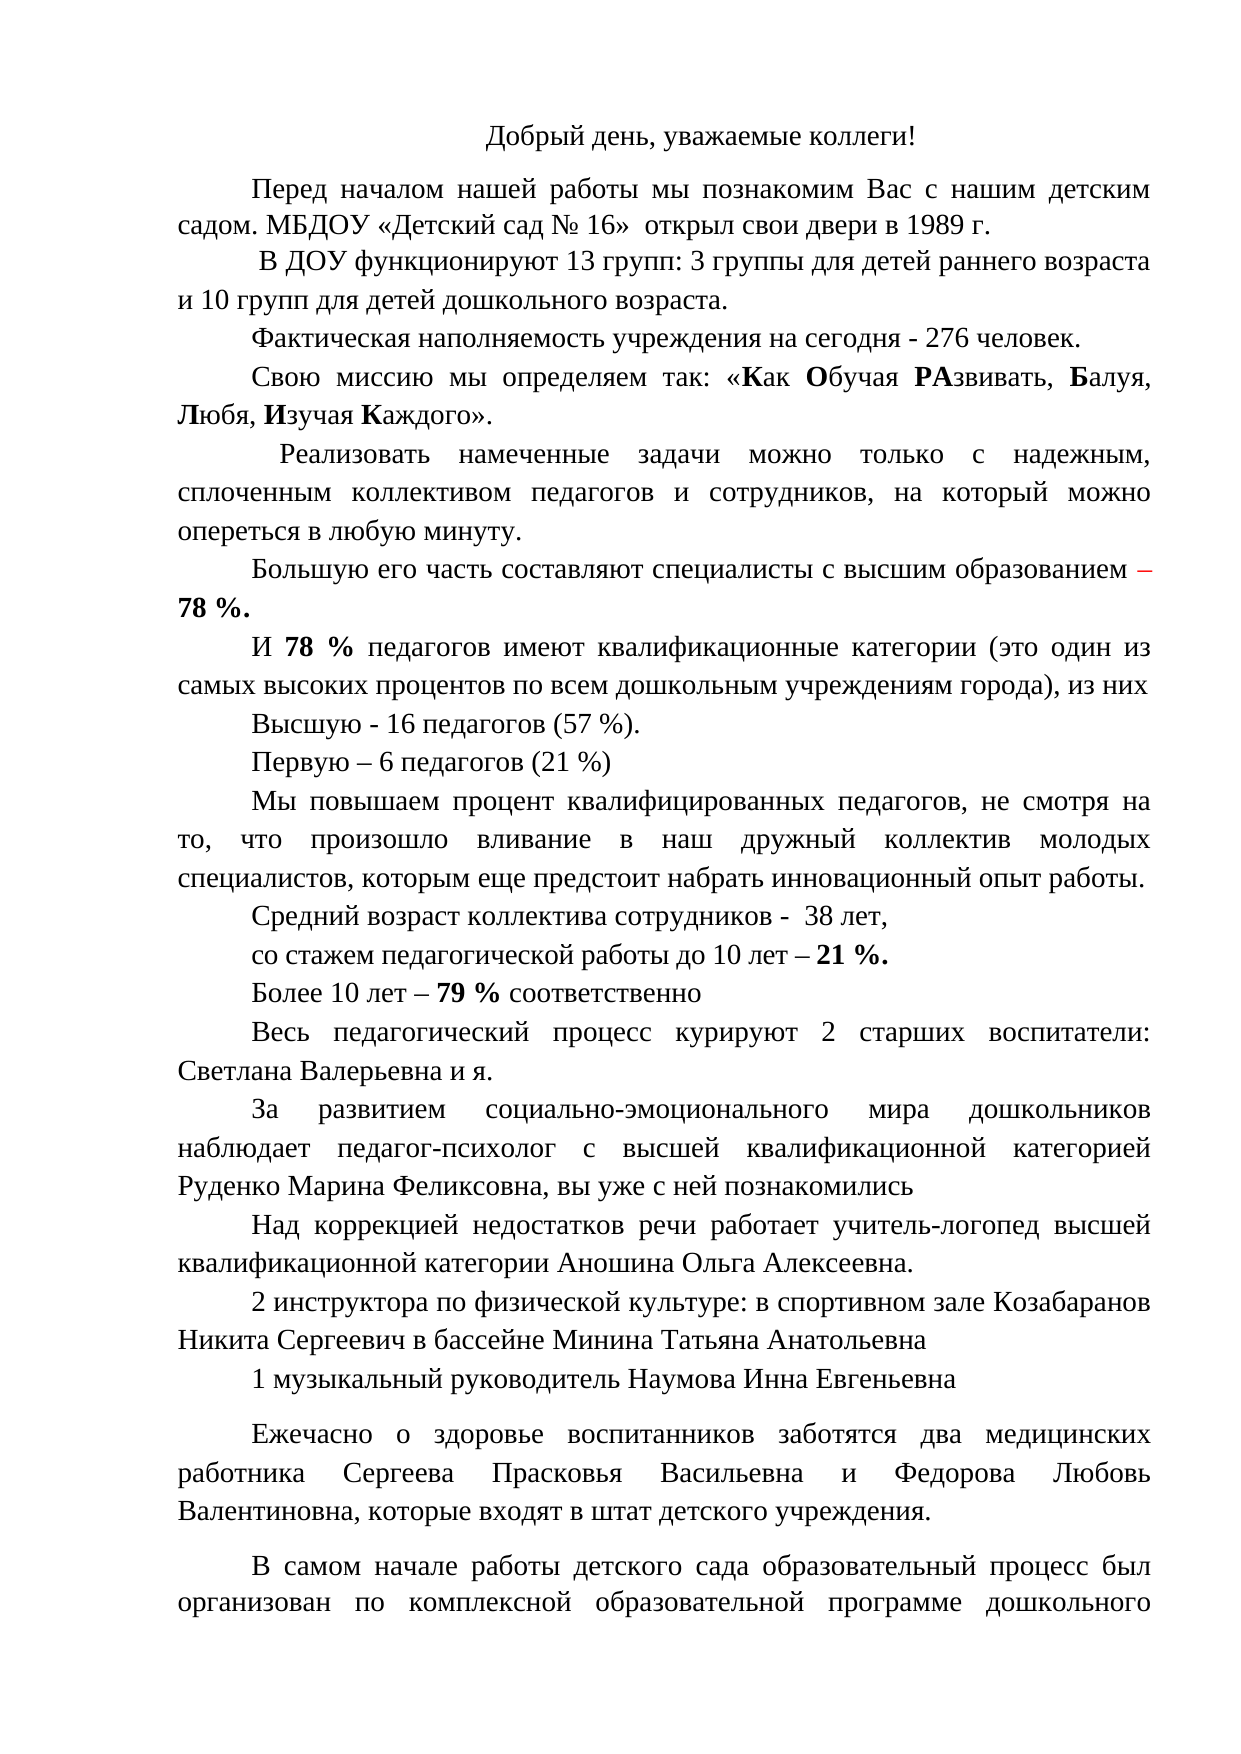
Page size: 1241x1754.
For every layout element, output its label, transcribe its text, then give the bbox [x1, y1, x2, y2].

text В ДОУ функционируют 13 групп: 3 группы для детей раннего возраста и 10 групп для детей дошкольного возраста. [177, 243, 1152, 315]
text И 78 % педагогов имеют квалификационные категории (это один из самых высоких процентов по всем дошкольным учреждениям города), из них [177, 629, 1152, 701]
text Свою миссию мы определяем так: «Как Обучая РАзвивать, Балуя, Любя, Изучая Каждого». [177, 359, 1152, 431]
text 2 инструктора по физической культуре: в спортивном зале Козабаранов Никита Сергеевич в бассейне Минина Татьяна Анатольевна [177, 1284, 1152, 1356]
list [177, 1548, 1152, 1618]
text со стажем педагогической работы до 10 лет – 21 %. [177, 937, 1152, 971]
text Перед началом нашей работы мы познакомим Вас с нашим детским садом. МБДОУ «Детский сад № 16» открыл свои двери в 1989 г. [177, 171, 1152, 241]
text Реализовать намеченные задачи можно только с надежным, сплоченным коллективом педагогов и сотрудников, на который можно опереться в любую минуту. [177, 436, 1152, 547]
text Мы повышаем процент квалифицированных педагогов, не смотря на то, что произошло вливание в наш дружный коллектив молодых специалистов, которым еще предстоит набрать инновационный опыт работы. [177, 783, 1152, 893]
list Добрый день, уважаемые коллеги! [177, 118, 1152, 152]
text За развитием социально-эмоционального мира дошкольников наблюдает педагог-психолог с высшей квалификационной категорией Руденко Марина Феликсовна, вы уже с ней познакомились [177, 1091, 1152, 1202]
text Фактическая наполняемость учреждения на сегодня - 276 человек. [177, 320, 1152, 354]
text Средний возраст коллектива сотрудников - 38 лет, [177, 898, 1152, 932]
list Весь педагогический процесс курируют 2 старших воспитатели: Светлана Валерьевна и я. [177, 1014, 1152, 1086]
text Первую – 6 педагогов (21 %) [177, 744, 1152, 778]
text Высшую - 16 педагогов (57 %). [177, 706, 1152, 739]
text Более 10 лет – 79 % соответственно [177, 976, 1152, 1009]
text Над коррекцией недостатков речи работает учитель-логопед высшей квалификационной категории Аношина Ольга Алексеевна. [177, 1207, 1152, 1279]
text Ежечасно о здоровье воспитанников заботятся два медицинских работника Сергеева Прасковья Васильевна и Федорова Любовь Валентиновна, которые входят в штат детского учреждения. [177, 1416, 1152, 1527]
text 1 музыкальный руководитель Наумова Инна Евгеньевна [177, 1361, 1152, 1394]
text Большую его часть составляют специалисты с высшим образованием – 78 %. [177, 552, 1152, 624]
